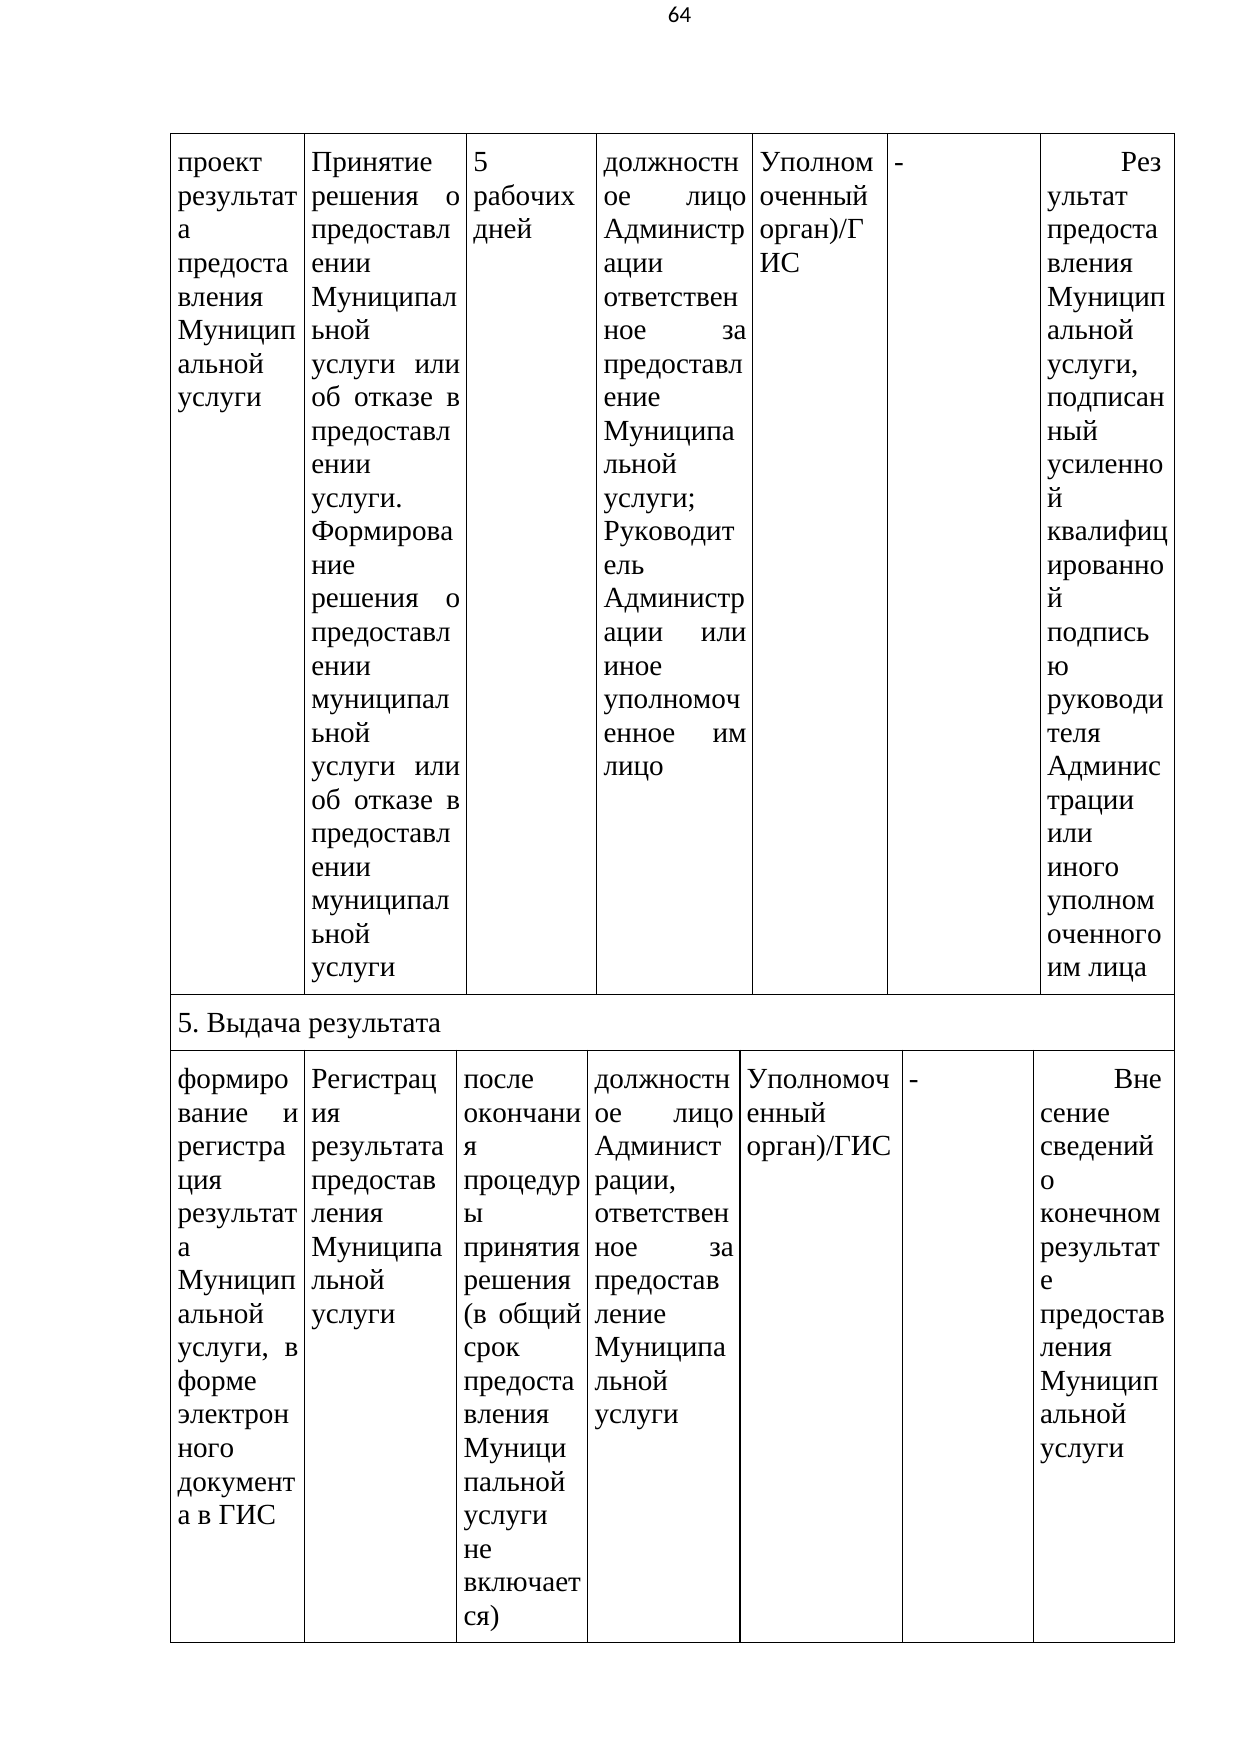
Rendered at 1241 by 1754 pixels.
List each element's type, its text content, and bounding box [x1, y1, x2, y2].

table_cell 5. Выдача результата [171, 995, 1174, 1049]
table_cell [171, 1051, 304, 1642]
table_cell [588, 1051, 739, 1642]
table_cell Уполномоченный орган)/ГИС [741, 1051, 902, 1642]
table_cell - [903, 1051, 1033, 1642]
table_cell проект результата предоставления Муниципальной услуги [171, 134, 304, 994]
table_cell после окончания процедуры принятия решения (в общий срок предоставления Муниципальной услуги не включается) [457, 1051, 587, 1642]
table_cell Регистрация результата предоставления Муниципальной услуги [305, 1051, 456, 1642]
table_cell 5 рабочих дней [467, 134, 596, 994]
table_cell Принятие решения о предоставлении Муниципальной услуги или об отказе в предоставлении услуги. Формирование решения о предоставлении муниципальной услуги или об отказе в предоставлении муниципальной услуги [305, 134, 466, 994]
table_cell Внесение сведений о конечном результате предоставления Муниципальной услуги [1034, 1051, 1174, 1642]
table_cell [597, 134, 752, 994]
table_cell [753, 134, 887, 994]
table_cell Результат предоставления Муниципальной услуги, подписанный усиленной квалифицированной подписью руководителя Администрации или иного уполномоченного им лица [1041, 134, 1174, 994]
table_cell - [888, 134, 1040, 994]
